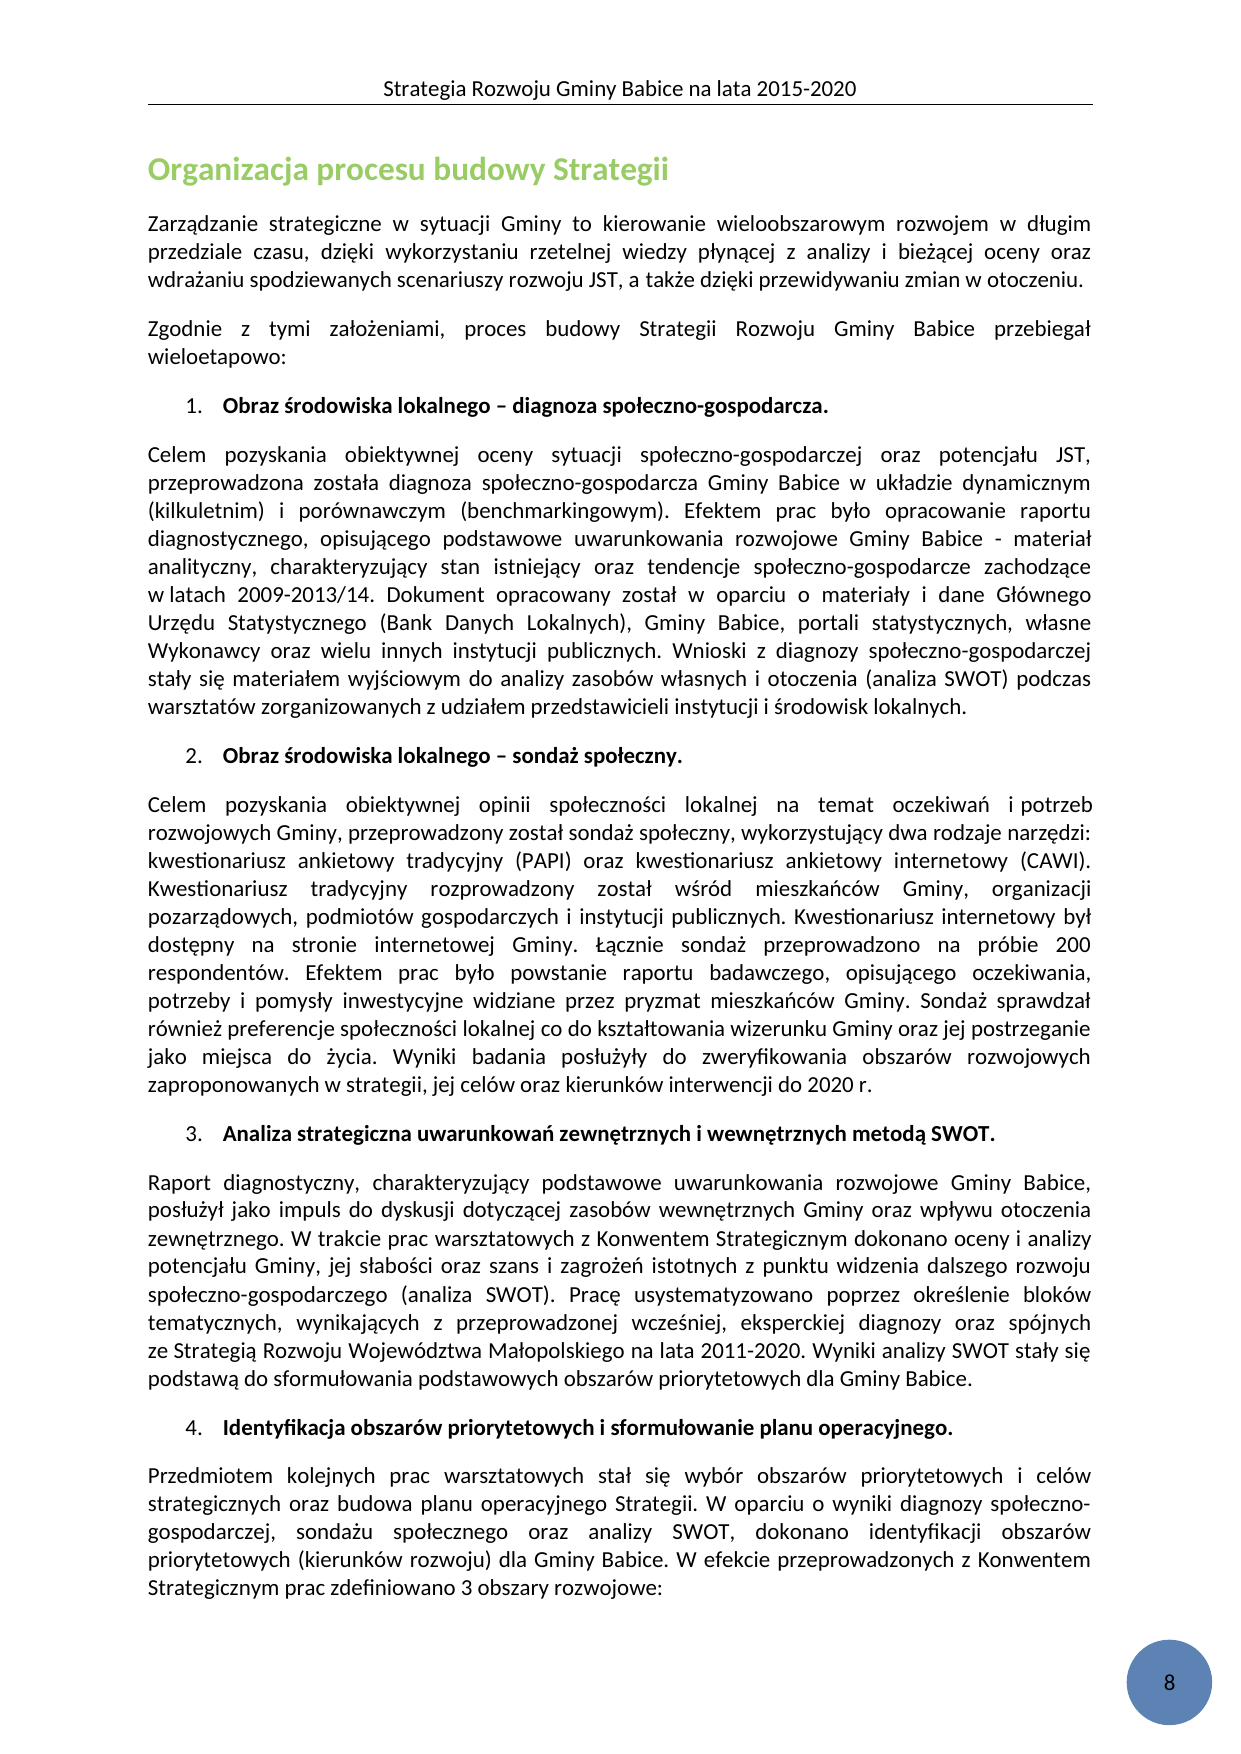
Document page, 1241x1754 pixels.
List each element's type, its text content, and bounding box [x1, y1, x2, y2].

list Obraz środowiska lokalnego – sondaż społeczny. [185, 741, 1093, 769]
list Analiza strategiczna uwarunkowań zewnętrznych i wewnętrznych metodą SWOT. [185, 1119, 1093, 1147]
text Zarządzanie strategiczne w sytuacji Gminy to kierowanie wieloobszarowym rozwojem w długim przedziale czasu, dzięki wykorzystaniu rzetelnej wiedzy płynącej z analizy i bieżącej oceny oraz wdrażaniu spodziewanych scenariuszy rozwoju JST, a także dzięki przewidywaniu zmian w otoczeniu. [148, 209, 1093, 293]
list Obraz środowiska lokalnego – diagnoza społeczno-gospodarcza. [185, 391, 1093, 419]
list Identyfikacja obszarów priorytetowych i sformułowanie planu operacyjnego. [185, 1413, 1093, 1441]
text Celem pozyskania obiektywnej oceny sytuacji społeczno-gospodarczej oraz potencjału JST, przeprowadzona została diagnoza społeczno-gospodarcza Gminy Babice w układzie dynamicznym (kilkuletnim) i porównawczym (benchmarkingowym). Efektem prac było opracowanie raportu diagnostycznego, opisującego podstawowe uwarunkowania rozwojowe Gminy Babice - materiał analityczny, charakteryzujący stan istniejący oraz tendencje społeczno-gospodarcze zachodzące w latach 2009-2013/14. Dokument opracowany został w oparciu o materiały i dane Głównego Urzędu Statystycznego (Bank Danych Lokalnych), Gminy Babice, portali statystycznych, własne Wykonawcy oraz wielu innych instytucji publicznych. Wnioski z diagnozy społeczno-gospodarczej stały się materiałem wyjściowym do analizy zasobów własnych i otoczenia (analiza SWOT) podczas warsztatów zorganizowanych z udziałem przedstawicieli instytucji i środowisk lokalnych. [148, 440, 1093, 720]
text Przedmiotem kolejnych prac warsztatowych stał się wybór obszarów priorytetowych i celów strategicznych oraz budowa planu operacyjnego Strategii. W oparciu o wyniki diagnozy społeczno-gospodarczej, sondażu społecznego oraz analizy SWOT, dokonano identyfikacji obszarów priorytetowych (kierunków rozwoju) dla Gminy Babice. W efekcie przeprowadzonych z Konwentem Strategicznym prac zdefiniowano 3 obszary rozwojowe: [148, 1461, 1093, 1602]
subtitle Organizacja procesu budowy Strategii [148, 148, 1093, 188]
text Zgodnie z tymi założeniami, proces budowy Strategii Rozwoju Gminy Babice przebiegał wieloetapowo: [148, 314, 1093, 370]
text Raport diagnostyczny, charakteryzujący podstawowe uwarunkowania rozwojowe Gminy Babice, posłużył jako impuls do dyskusji dotyczącej zasobów wewnętrznych Gminy oraz wpływu otoczenia zewnętrznego. W trakcie prac warsztatowych z Konwentem Strategicznym dokonano oceny i analizy potencjału Gminy, jej słabości oraz szans i zagrożeń istotnych z punktu widzenia dalszego rozwoju społeczno-gospodarczego (analiza SWOT). Pracę usystematyzowano poprzez określenie bloków tematycznych, wynikających z przeprowadzonej wcześniej, eksperckiej diagnozy oraz spójnych ze Strategią Rozwoju Województwa Małopolskiego na lata 2011-2020. Wyniki analizy SWOT stały się podstawą do sformułowania podstawowych obszarów priorytetowych dla Gminy Babice. [148, 1168, 1093, 1392]
text Celem pozyskania obiektywnej opinii społeczności lokalnej na temat oczekiwań i potrzeb rozwojowych Gminy, przeprowadzony został sondaż społeczny, wykorzystujący dwa rodzaje narzędzi: kwestionariusz ankietowy tradycyjny (PAPI) oraz kwestionariusz ankietowy internetowy (CAWI). Kwestionariusz tradycyjny rozprowadzony został wśród mieszkańców Gminy, organizacji pozarządowych, podmiotów gospodarczych i instytucji publicznych. Kwestionariusz internetowy był dostępny na stronie internetowej Gminy. Łącznie sondaż przeprowadzono na próbie 200 respondentów. Efektem prac było powstanie raportu badawczego, opisującego oczekiwania, potrzeby i pomysły inwestycyjne widziane przez pryzmat mieszkańców Gminy. Sondaż sprawdzał również preferencje społeczności lokalnej co do kształtowania wizerunku Gminy oraz jej postrzeganie jako miejsca do życia. Wyniki badania posłużyły do zweryfikowania obszarów rozwojowych zaproponowanych w strategii, jej celów oraz kierunków interwencji do 2020 r. [148, 790, 1093, 1098]
